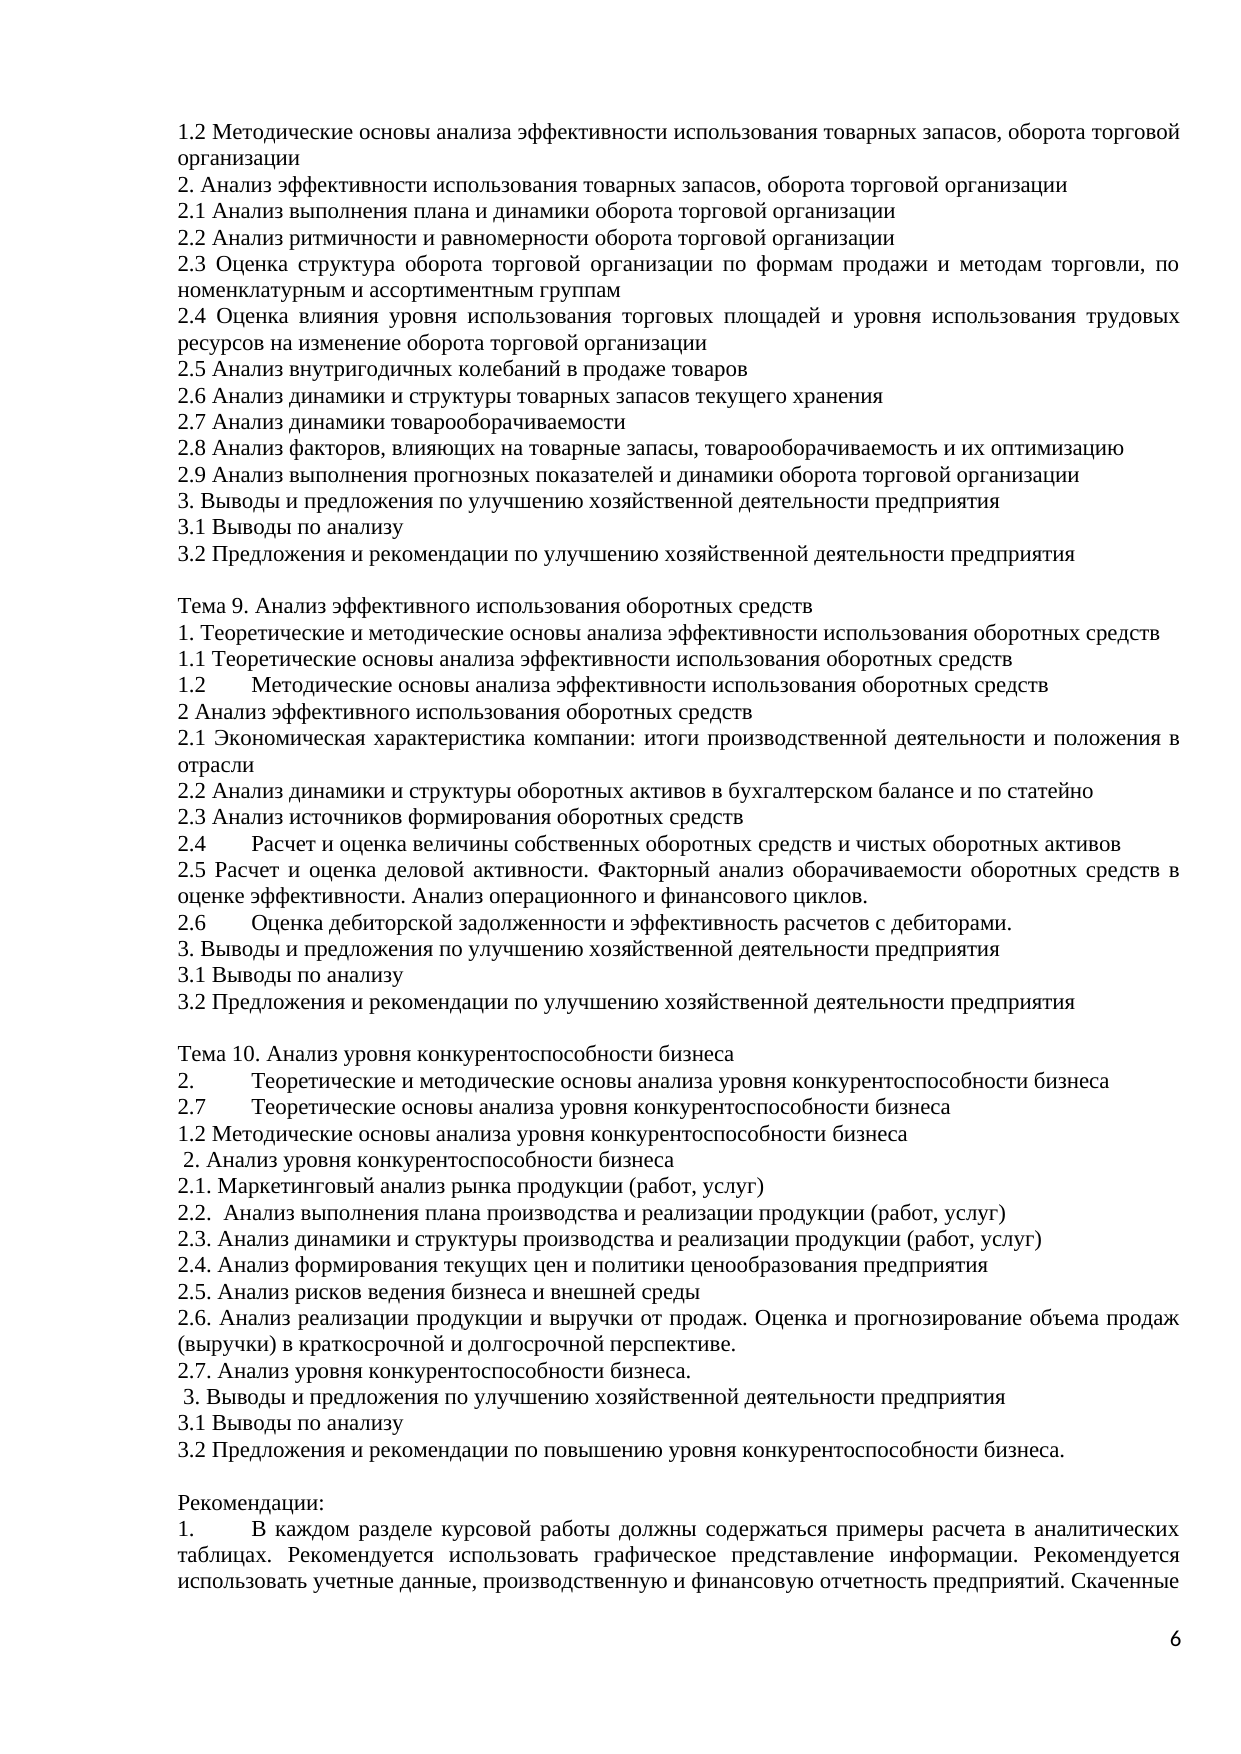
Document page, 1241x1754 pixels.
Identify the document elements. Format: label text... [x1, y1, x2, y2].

text 2.7. Анализ уровня конкурентоспособности бизнеса. [177, 1357, 1181, 1383]
text 2.4 Оценка влияния уровня использования торговых площадей и уровня использования трудовых ресурсов на изменение оборота торговой организации [177, 303, 1181, 355]
text 2.1 Анализ выполнения плана и динамики оборота торговой организации [177, 197, 1181, 223]
text 2.2 Анализ ритмичности и равномерности оборота торговой организации [177, 223, 1181, 250]
text Тема 9. Анализ эффективного использования оборотных средств [177, 592, 1181, 619]
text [177, 1515, 1181, 1594]
text 2.2. Анализ выполнения плана производства и реализации продукции (работ, услуг) [177, 1199, 1181, 1225]
text 2.3 Оценка структура оборота торговой организации по формам продажи и методам торговли, по номенклатурным и ассортиментным группам [177, 250, 1181, 303]
text 2.6 Оценка дебиторской задолженности и эффективность расчетов с дебиторами. [177, 909, 1181, 935]
text 1.2 Методические основы анализа уровня конкурентоспособности бизнеса [177, 1119, 1181, 1146]
text 2.4. Анализ формирования текущих цен и политики ценообразования предприятия [177, 1251, 1181, 1278]
text 2.3. Анализ динамики и структуры производства и реализации продукции (работ, услуг) [177, 1225, 1181, 1251]
text 3.1 Выводы по анализу [177, 513, 1181, 540]
text 2.9 Анализ выполнения прогнозных показателей и динамики оборота торговой организации [177, 461, 1181, 487]
text 1.1 Теоретические основы анализа эффективности использования оборотных средств [177, 645, 1181, 672]
text 1.2 Методические основы анализа эффективности использования товарных запасов, оборота торговой организации [177, 118, 1181, 171]
text 2.6. Анализ реализации продукции и выручки от продаж. Оценка и прогнозирование объема продаж (выручки) в краткосрочной и долгосрочной перспективе. [177, 1304, 1181, 1357]
text 2.5. Анализ рисков ведения бизнеса и внешней среды [177, 1278, 1181, 1304]
text 3.2 Предложения и рекомендации по улучшению хозяйственной деятельности предприятия [177, 540, 1181, 566]
text 2.5 Анализ внутригодичных колебаний в продаже товаров [177, 355, 1181, 382]
text 3. Выводы и предложения по улучшению хозяйственной деятельности предприятия [177, 935, 1181, 961]
text 3.2 Предложения и рекомендации по повышению уровня конкурентоспособности бизнеса. [177, 1436, 1181, 1462]
text 3.1 Выводы по анализу [177, 1409, 1181, 1436]
text 2.1 Экономическая характеристика компании: итоги производственной деятельности и положения в отрасли [177, 724, 1181, 777]
text 3. Выводы и предложения по улучшению хозяйственной деятельности предприятия [177, 487, 1181, 513]
text 2 Анализ эффективного использования оборотных средств [177, 698, 1181, 724]
text 1. Теоретические и методические основы анализа эффективности использования оборотных средств [177, 619, 1181, 645]
text 2. Анализ уровня конкурентоспособности бизнеса [177, 1146, 1181, 1172]
text 2.4 Расчет и оценка величины собственных оборотных средств и чистых оборотных активов [177, 830, 1181, 856]
text 2.3 Анализ источников формирования оборотных средств [177, 803, 1181, 830]
text 2.2 Анализ динамики и структуры оборотных активов в бухгалтерском балансе и по статейно [177, 777, 1181, 803]
text 2.7 Анализ динамики товарооборачиваемости [177, 408, 1181, 434]
text Рекомендации: [177, 1488, 1181, 1515]
text 1.2 Методические основы анализа эффективности использования оборотных средств [177, 672, 1181, 698]
text Тема 10. Анализ уровня конкурентоспособности бизнеса [177, 1041, 1181, 1067]
text 3.1 Выводы по анализу [177, 961, 1181, 988]
text 3. Выводы и предложения по улучшению хозяйственной деятельности предприятия [177, 1383, 1181, 1409]
text 2.5 Расчет и оценка деловой активности. Факторный анализ оборачиваемости оборотных средств в оценке эффективности. Анализ операционного и финансового циклов. [177, 856, 1181, 909]
text 2.8 Анализ факторов, влияющих на товарные запасы, товарооборачиваемость и их оптимизацию [177, 434, 1181, 461]
text 2.1. Маркетинговый анализ рынка продукции (работ, услуг) [177, 1172, 1181, 1199]
text 2.7 Теоретические основы анализа уровня конкурентоспособности бизнеса [177, 1093, 1181, 1119]
text 2.6 Анализ динамики и структуры товарных запасов текущего хранения [177, 382, 1181, 408]
text 2. Теоретические и методические основы анализа уровня конкурентоспособности бизнеса [177, 1067, 1181, 1093]
text 2. Анализ эффективности использования товарных запасов, оборота торговой организации [177, 171, 1181, 197]
text 3.2 Предложения и рекомендации по улучшению хозяйственной деятельности предприятия [177, 988, 1181, 1014]
